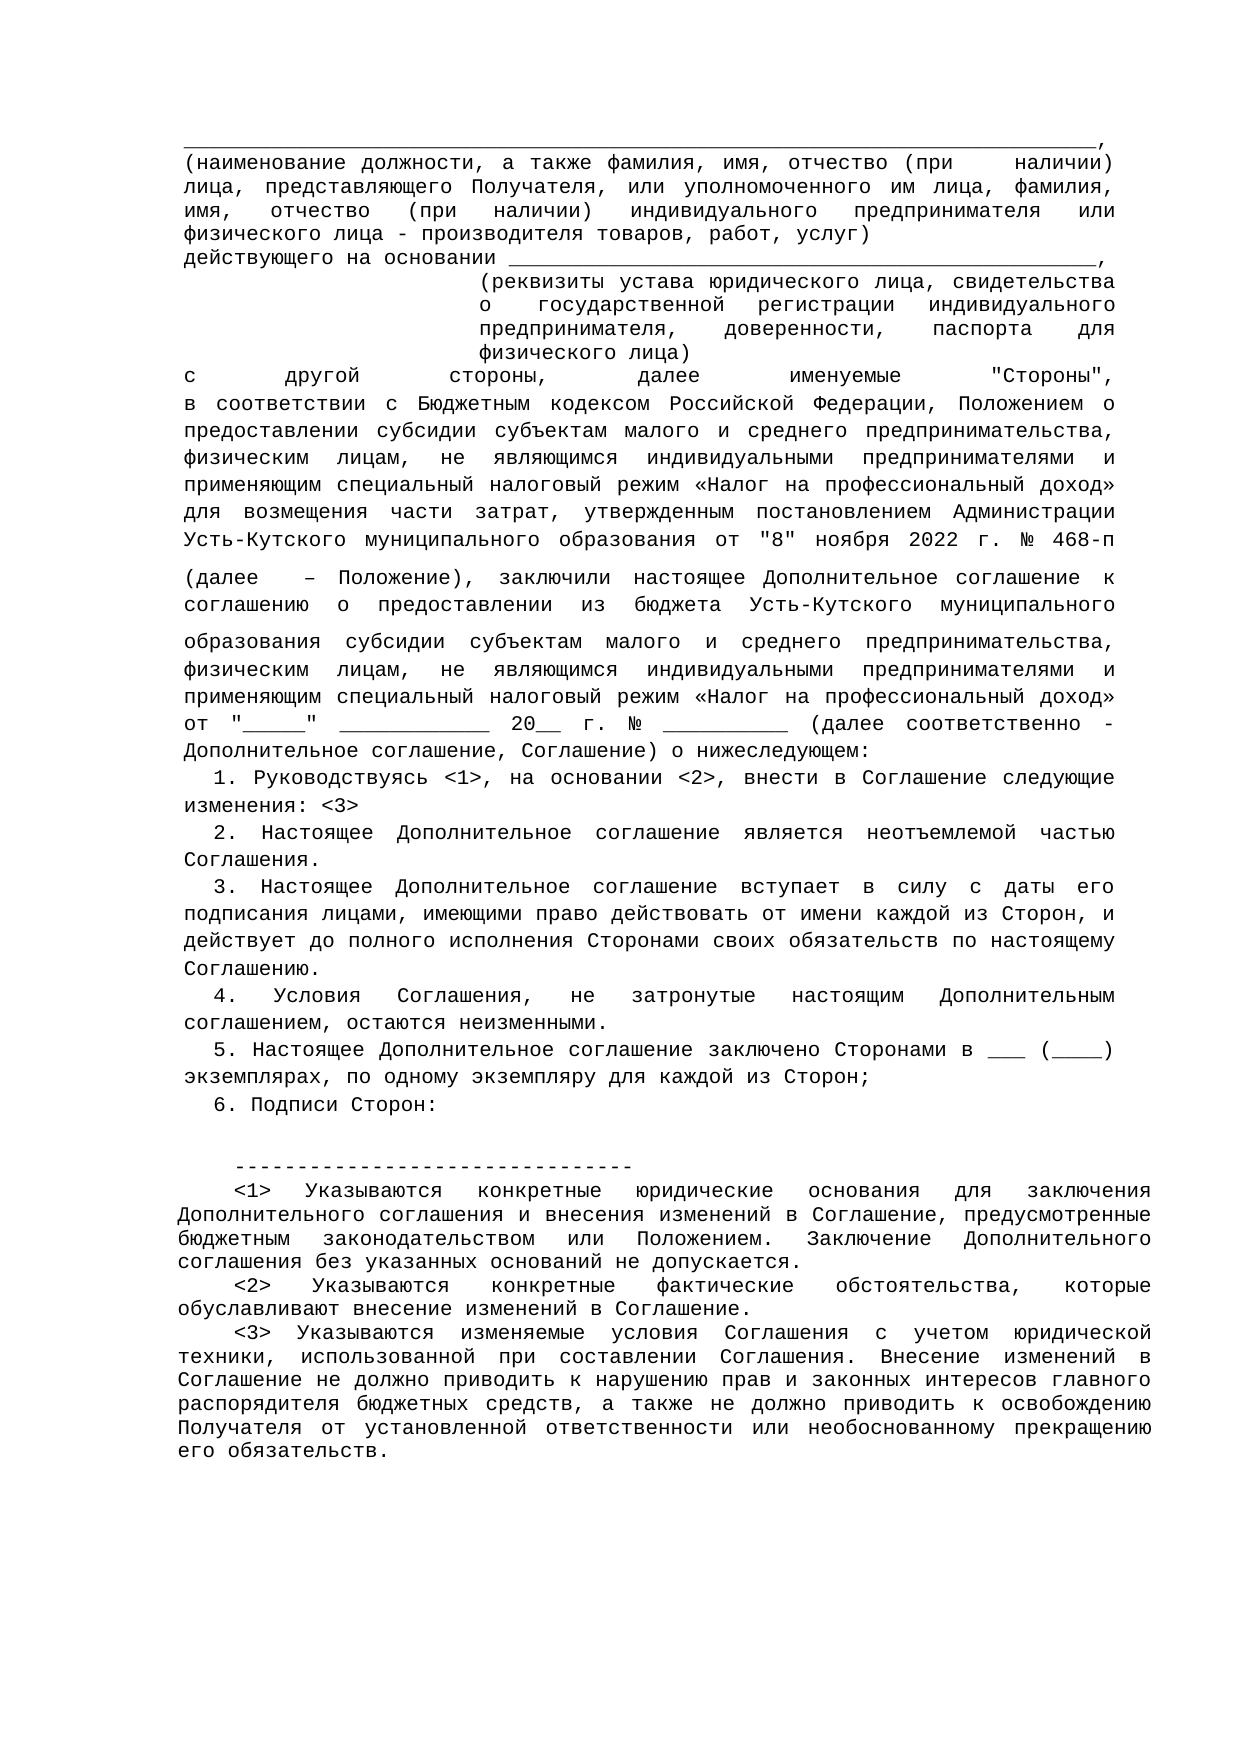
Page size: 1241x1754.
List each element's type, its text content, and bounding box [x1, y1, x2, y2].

text -------------------------------- [177, 1157, 1152, 1180]
text <3> Указываются изменяемые условия Соглашения с учетом юридической техники, использованной при составлении Соглашения. Внесение изменений в Соглашение не должно приводить к нарушению прав и законных интересов главного распорядителя бюджетных средств, а также не должно приводить к освобождению Получателя от установленной ответственности или необоснованному прекращению его обязательств. [177, 1322, 1152, 1464]
text <1> Указываются конкретные юридические основания для заключения Дополнительного соглашения и внесения изменений в Соглашение, предусмотренные бюджетным законодательством или Положением. Заключение Дополнительного соглашения без указанных оснований не допускается. [177, 1180, 1152, 1275]
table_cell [177, 118, 1122, 1133]
text <2> Указываются конкретные фактические обстоятельства, которые обуславливают внесение изменений в Соглашение. [177, 1275, 1152, 1322]
